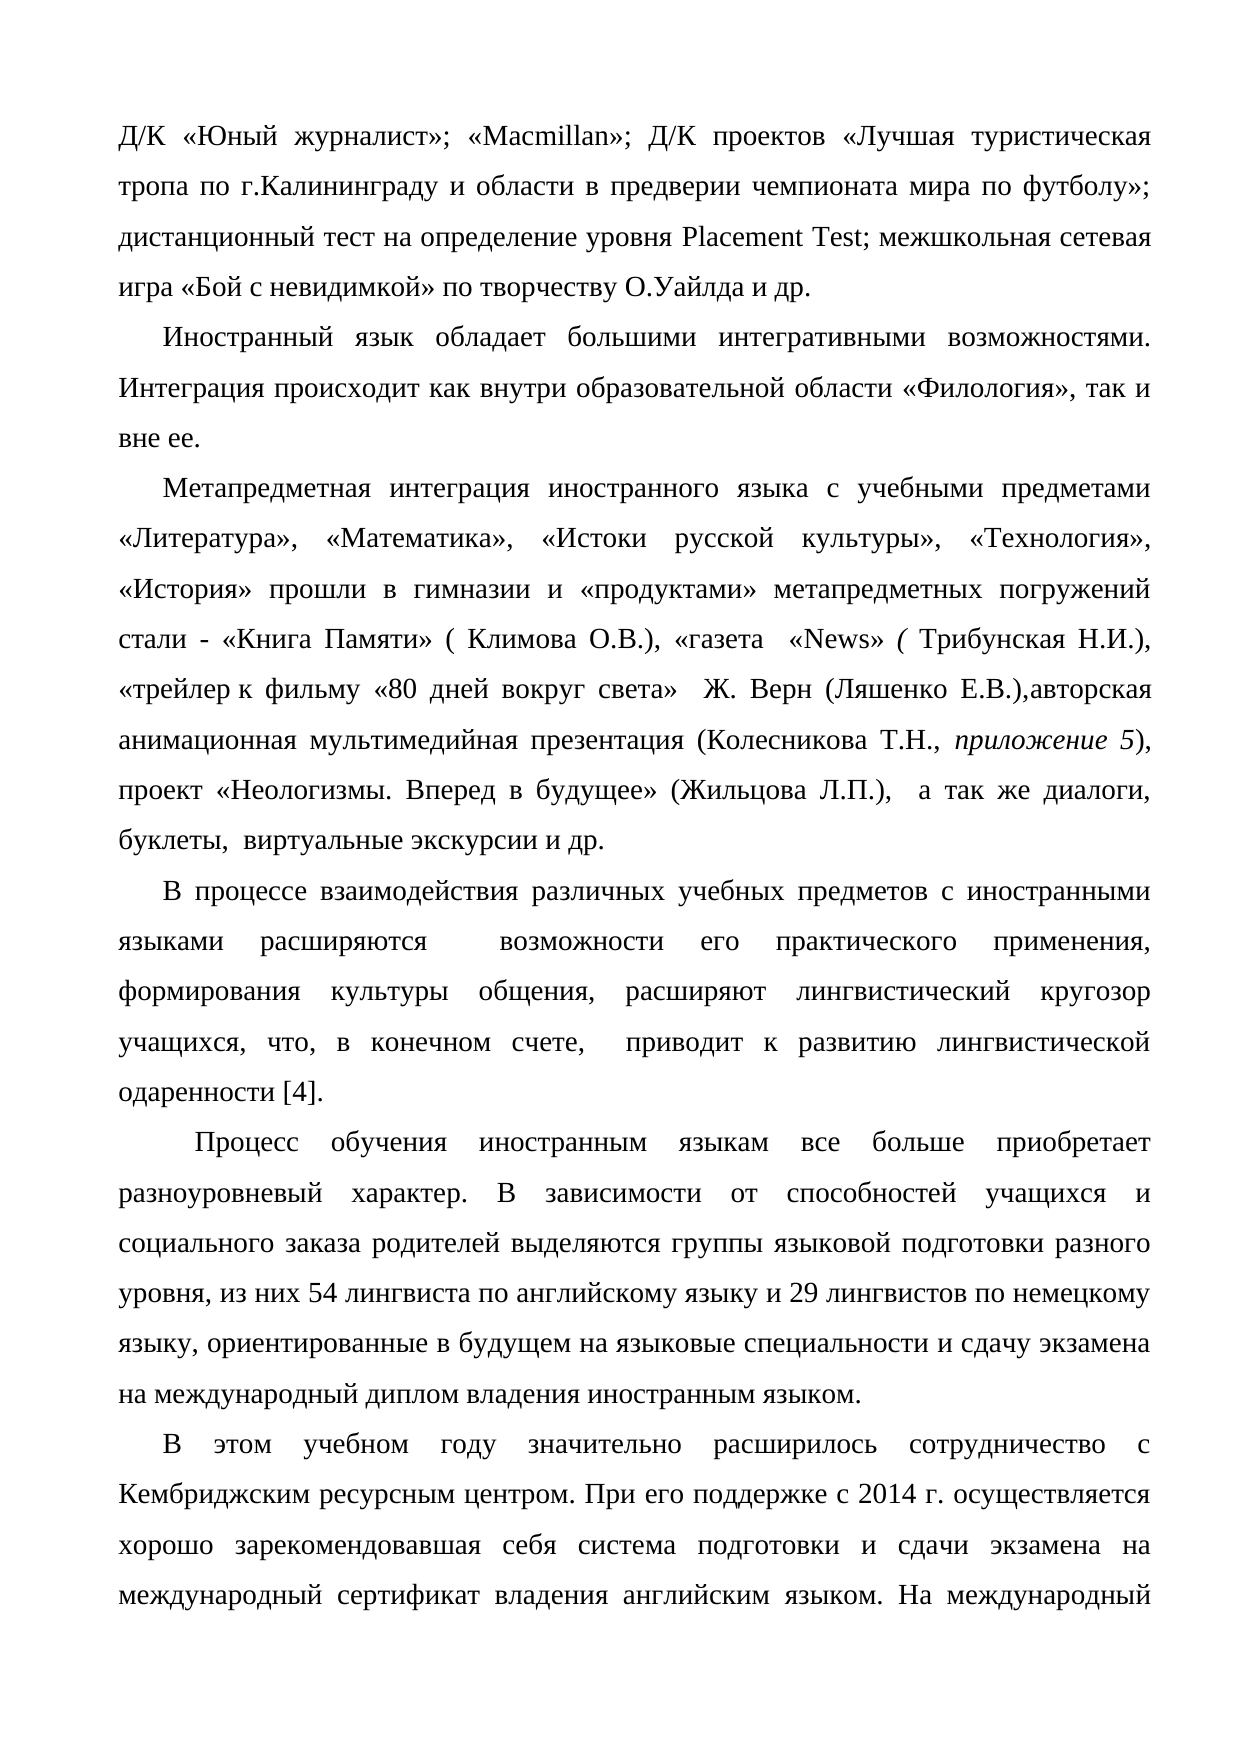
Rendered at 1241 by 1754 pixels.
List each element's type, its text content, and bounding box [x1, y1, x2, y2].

text Процесс обучения иностранным языкам все больше приобретает разноуровневый характер. В зависимости от способностей учащихся и социального заказа родителей выделяются группы языковой подготовки разного уровня, из них 54 лингвиста по английскому языку и 29 лингвистов по немецкому языку, ориентированные в будущем на языковые специальности и сдачу экзамена на международный диплом владения иностранным языком. [118, 1124, 1152, 1409]
text Метапредметная интеграция иностранного языка с учебными предметами «Литература», «Математика», «Истоки русской культуры», «Технология», «История» прошли в гимназии и «продуктами» метапредметных погружений стали - «Книга Памяти» ( Климова О.В.), «газета «News» ( Трибунская Н.И.), «трейлер к фильму «80 дней вокруг света» Ж. Верн (Ляшенко Е.В.),авторская анимационная мультимедийная презентация (Колесникова Т.Н., приложение 5), проект «Неологизмы. Вперед в будущее» (Жильцова Л.П.), а так же диалоги, буклеты, виртуальные экскурсии и др. [118, 470, 1152, 856]
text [118, 1426, 1152, 1611]
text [118, 118, 1152, 303]
text Иностранный язык обладает большими интегративными возможностями. Интеграция происходит как внутри образовательной области «Филология», так и вне ее. [118, 319, 1152, 453]
text В процессе взаимодействия различных учебных предметов с иностранными языками расширяются возможности его практического применения, формирования культуры общения, расширяют лингвистический кругозор учащихся, что, в конечном счете, приводит к развитию лингвистической одаренности [4]. [118, 873, 1152, 1108]
